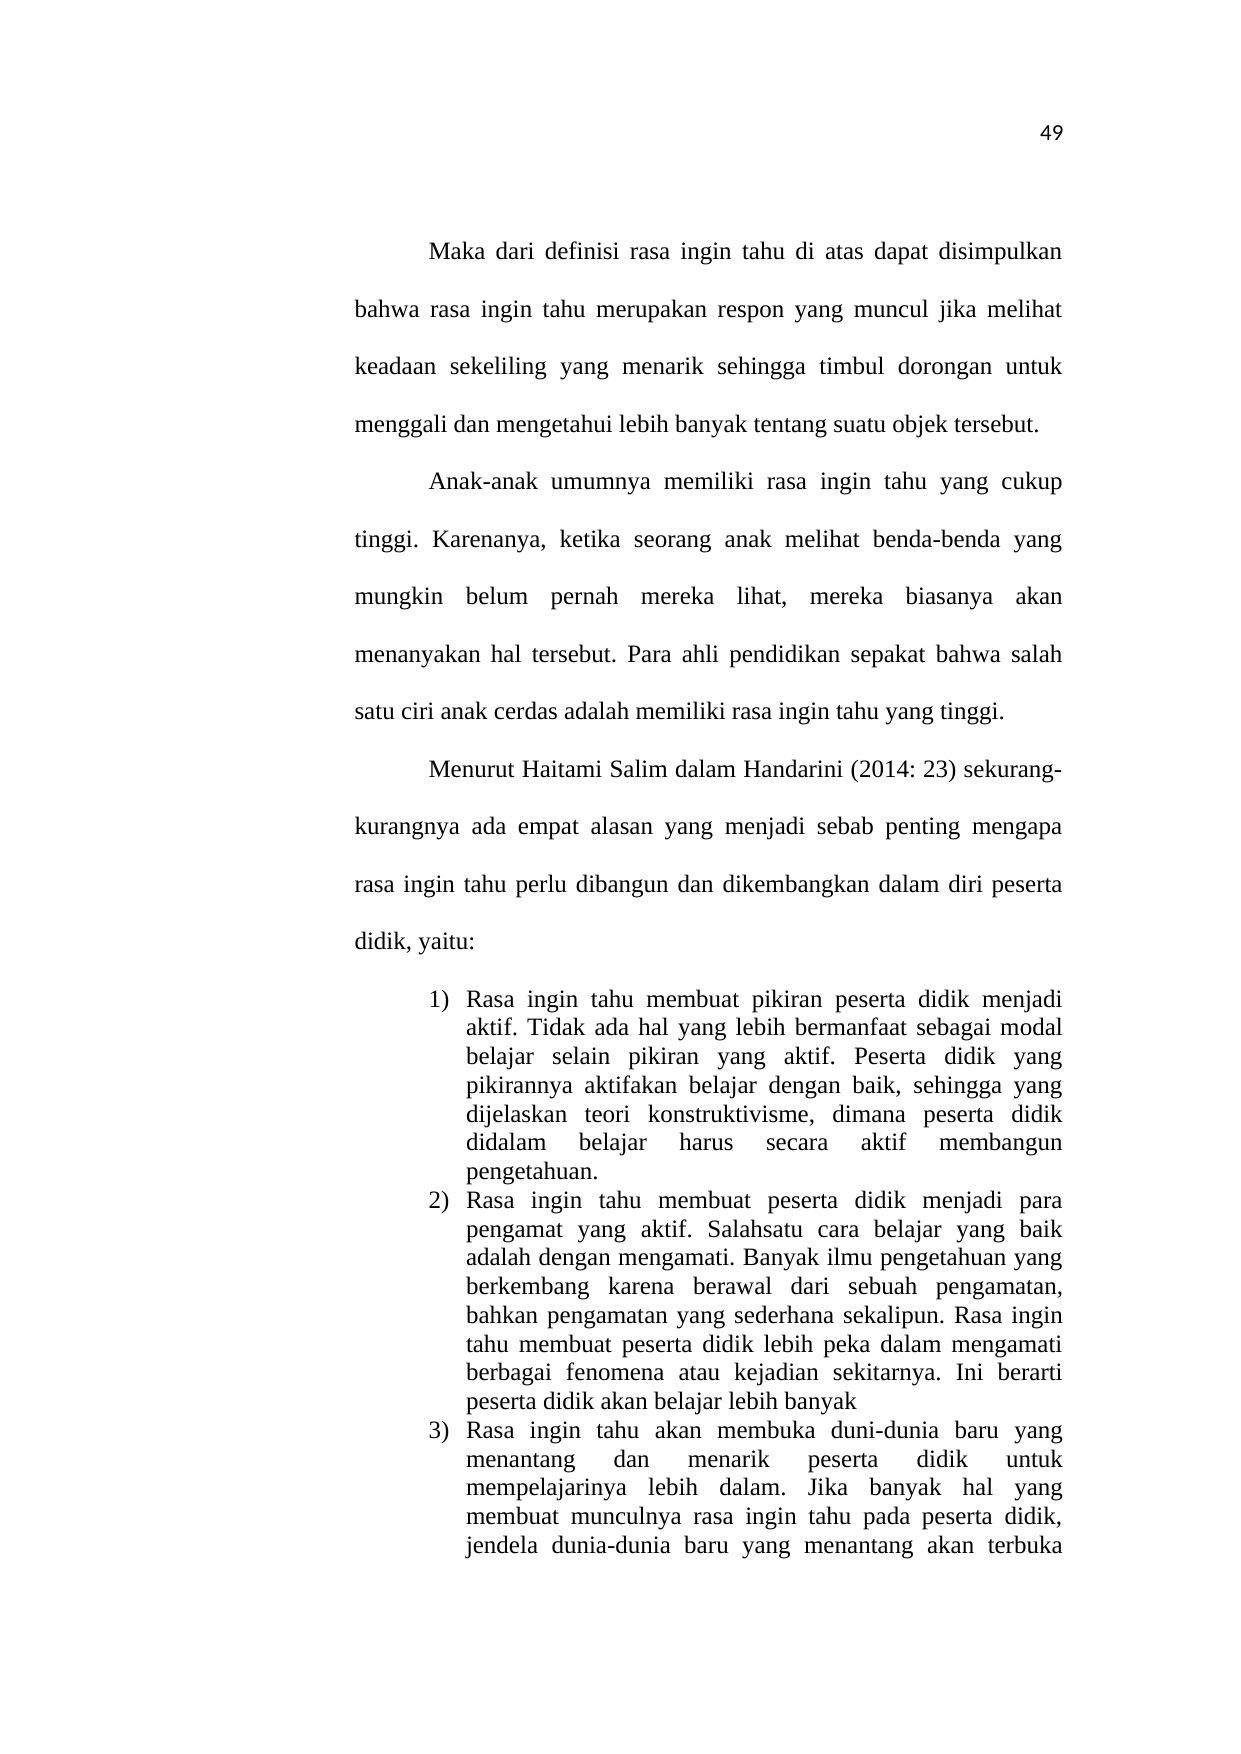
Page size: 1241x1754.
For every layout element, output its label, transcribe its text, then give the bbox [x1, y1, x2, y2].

list Rasa ingin tahu membuat peserta didik menjadi para pengamat yang aktif. Salahsatu cara belajar yang baik adalah dengan mengamati. Banyak ilmu pengetahuan yang berkembang karena berawal dari sebuah pengamatan, bahkan pengamatan yang sederhana sekalipun. Rasa ingin tahu membuat peserta didik lebih peka dalam mengamati berbagai fenomena atau kejadian sekitarnya. Ini berarti peserta didik akan belajar lebih banyak [428, 1185, 1063, 1415]
list Maka dari definisi rasa ingin tahu di atas dapat disimpulkan bahwa rasa ingin tahu merupakan respon yang muncul jika melihat keadaan sekeliling yang menarik sehingga timbul dorongan untuk menggali dan mengetahui lebih banyak tentang suatu objek tersebut. [354, 236, 1063, 437]
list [428, 1415, 1063, 1559]
list Menurut Haitami Salim dalam Handarini (2014: 23) sekurang-kurangnya ada empat alasan yang menjadi sebab penting mengapa rasa ingin tahu perlu dibangun dan dikembangkan dalam diri peserta didik, yaitu: [354, 754, 1063, 955]
list Rasa ingin tahu membuat pikiran peserta didik menjadi aktif. Tidak ada hal yang lebih bermanfaat sebagai modal belajar selain pikiran yang aktif. Peserta didik yang pikirannya aktifakan belajar dengan baik, sehingga yang dijelaskan teori konstruktivisme, dimana peserta didik didalam belajar harus secara aktif membangun pengetahuan. [428, 984, 1063, 1185]
list Anak-anak umumnya memiliki rasa ingin tahu yang cukup tinggi. Karenanya, ketika seorang anak melihat benda-benda yang mungkin belum pernah mereka lihat, mereka biasanya akan menanyakan hal tersebut. Para ahli pendidikan sepakat bahwa salah satu ciri anak cerdas adalah memiliki rasa ingin tahu yang tinggi. [354, 466, 1063, 725]
